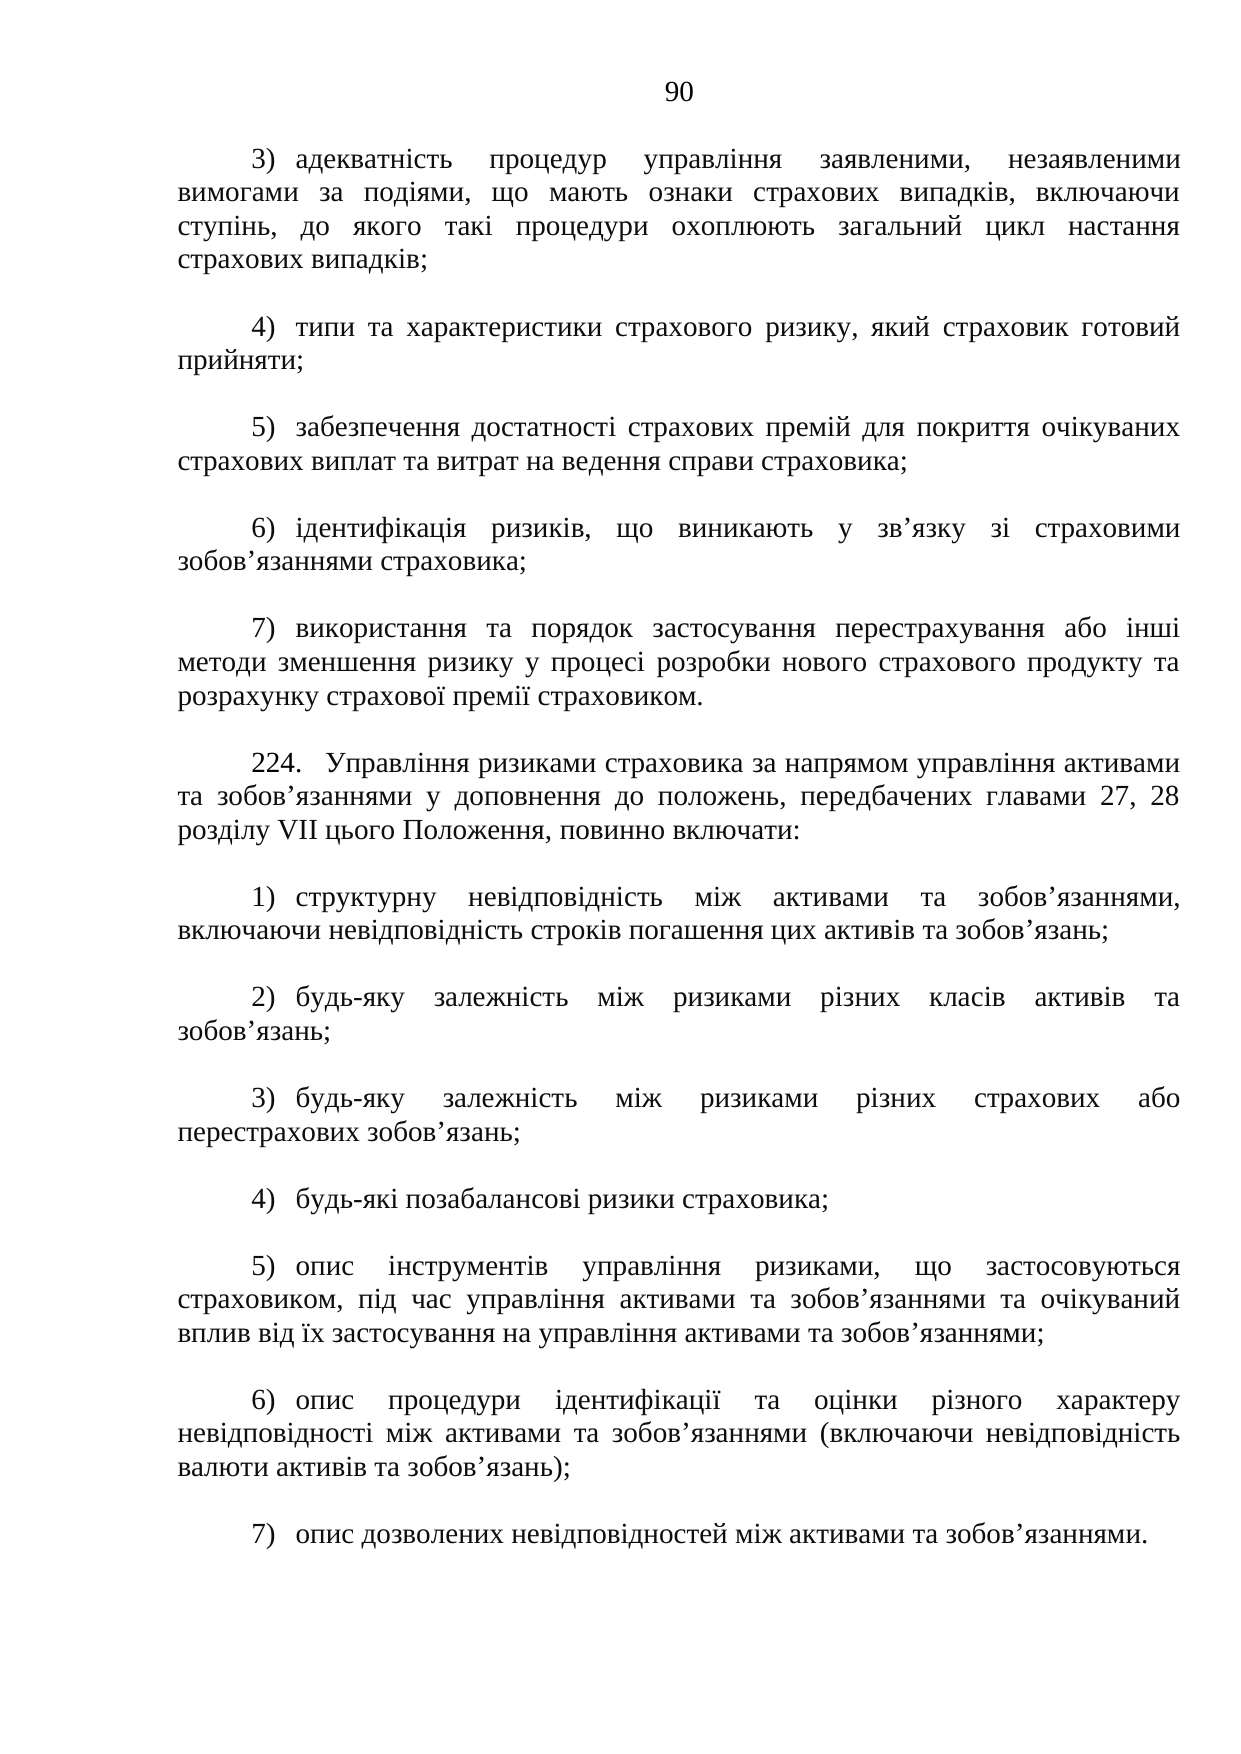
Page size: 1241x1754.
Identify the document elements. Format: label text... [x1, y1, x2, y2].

list опис процедури ідентифікації та оцінки різного характеру невідповідності між активами та зобов’язаннями (включаючи невідповідність валюти активів та зобов’язань); [177, 1382, 1181, 1483]
list Управління ризиками страховика за напрямом управління активами та зобов’язаннями у доповнення до положень, передбачених главами 27, 28 розділу VІІ цього Положення, повинно включати: [177, 745, 1181, 845]
list будь-які позабалансові ризики страховика; [177, 1181, 1181, 1214]
list будь-яку залежність між ризиками різних страхових або перестрахових зобов’язань; [177, 1080, 1181, 1147]
list будь-яку залежність між ризиками різних класів активів та зобов’язань; [177, 979, 1181, 1047]
list ідентифікація ризиків, що виникають у зв’язку зі страховими зобов’язаннями страховика; [177, 510, 1181, 577]
list опис інструментів управління ризиками, що застосовуються страховиком, під час управління активами та зобов’язаннями та очікуваний вплив від їх застосування на управління активами та зобов’язаннями; [177, 1248, 1181, 1348]
list опис дозволених невідповідностей між активами та зобов’язаннями. [177, 1516, 1181, 1550]
list типи та характеристики страхового ризику, який страховик готовий прийняти; [177, 309, 1181, 376]
list структурну невідповідність між активами та зобов’язаннями, включаючи невідповідність строків погашення цих активів та зобов’язань; [177, 879, 1181, 946]
list адекватність процедур управління заявленими, незаявленими вимогами за подіями, що мають ознаки страхових випадків, включаючи ступінь, до якого такі процедури охоплюють загальний цикл настання страхових випадків; [177, 141, 1181, 275]
list забезпечення достатності страхових премій для покриття очікуваних страхових виплат та витрат на ведення справи страховика; [177, 409, 1181, 476]
list використання та порядок застосування перестрахування або інші методи зменшення ризику у процесі розробки нового страхового продукту та розрахунку страхової премії страховиком. [177, 611, 1181, 711]
